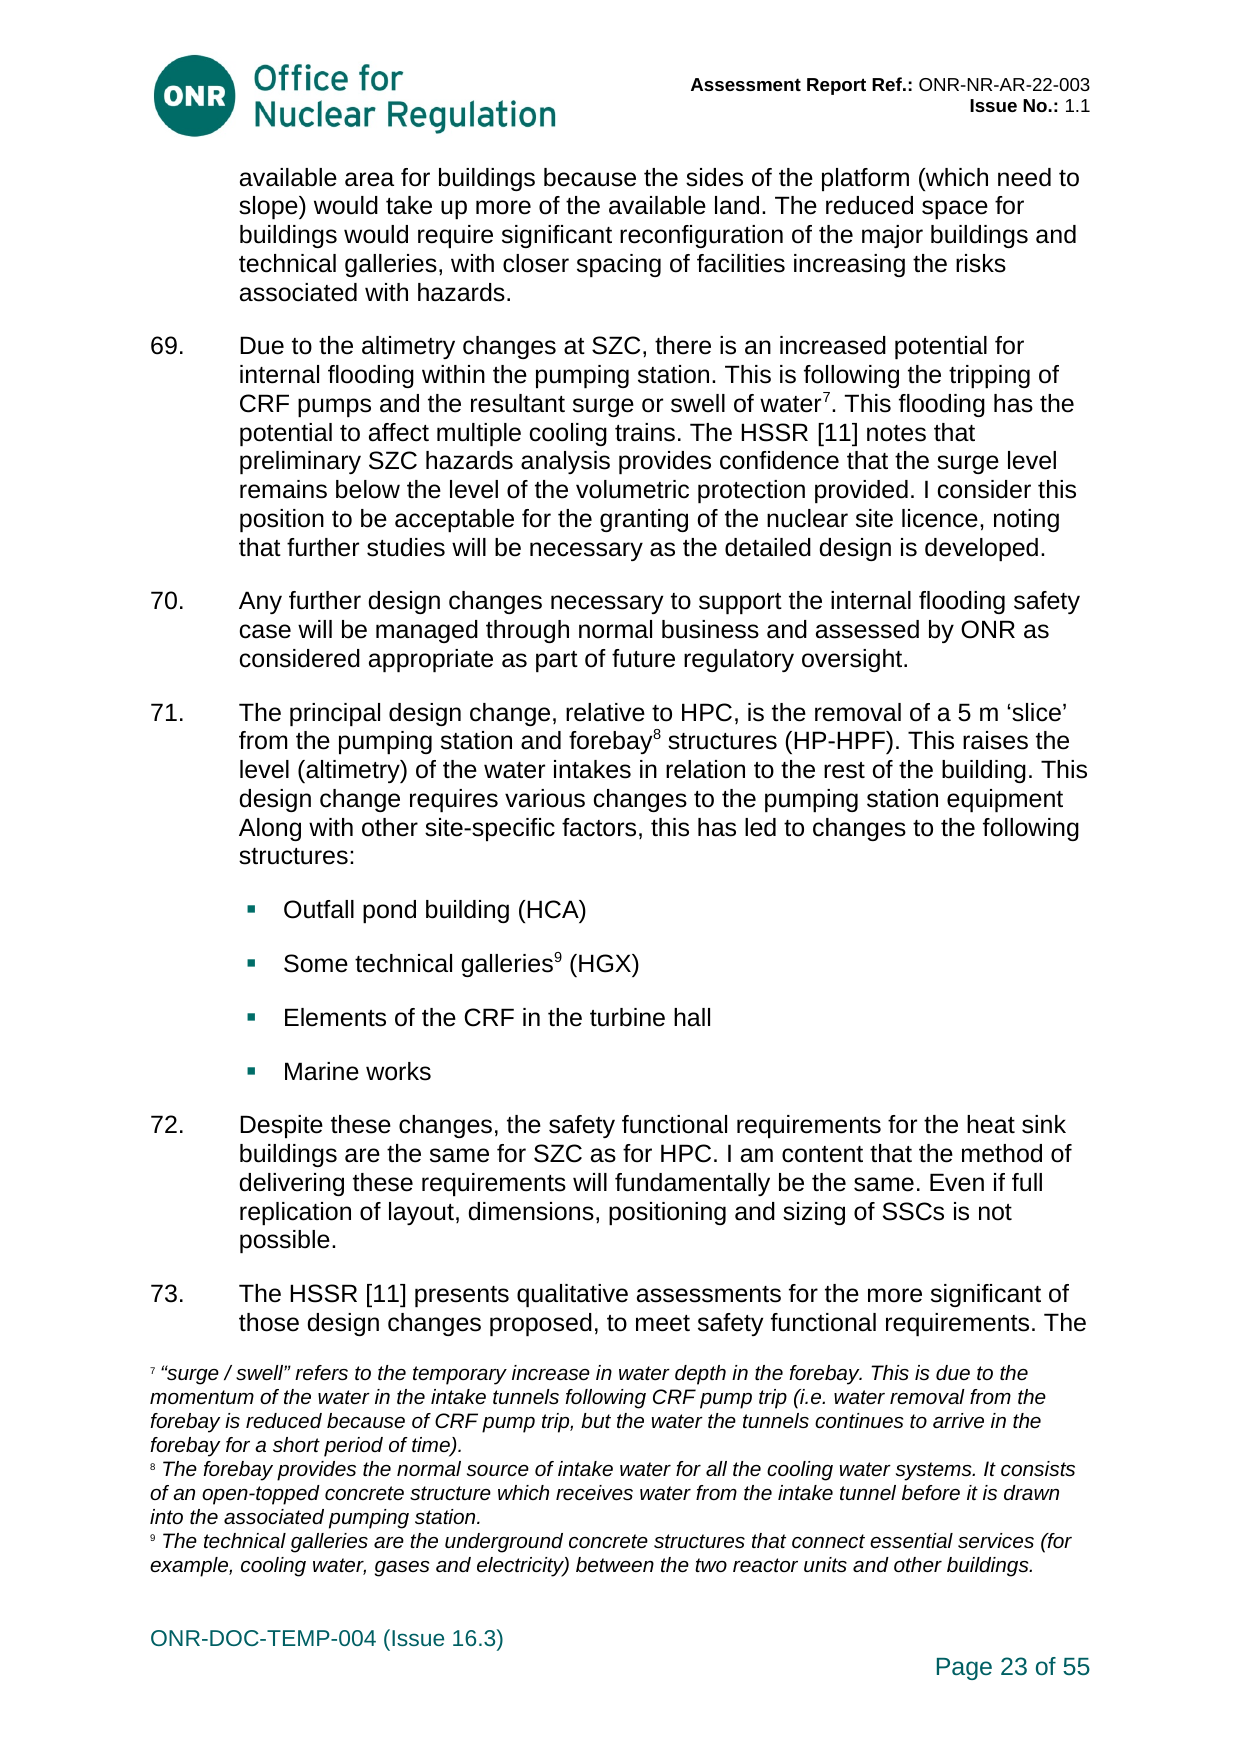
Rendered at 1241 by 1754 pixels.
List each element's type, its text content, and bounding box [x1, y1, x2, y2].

text The principal design change, relative to HPC, is the removal of a 5 m ‘slice’ from the pumping station and forebay structures (HP-HPF). This raises the level (altimetry) of the water intakes in relation to the rest of the building. This design change requires various changes to the pumping station equipment Along with other site-specific factors, this has led to changes to the following structures: [150, 697, 1090, 870]
picture [150, 51, 564, 139]
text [150, 1279, 1090, 1337]
text Marine works [245, 1057, 1090, 1085]
text Any further design changes necessary to support the internal flooding safety case will be managed through normal business and assessed by ONR as considered appropriate as part of future regulatory oversight. [150, 586, 1090, 672]
text Outfall pond building (HCA) [245, 895, 1090, 924]
text Elements of the CRF in the turbine hall [245, 1003, 1090, 1032]
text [150, 162, 1090, 306]
text Some technical galleries (HGX) [245, 949, 1090, 978]
text Due to the altimetry changes at SZC, there is an increased potential for internal flooding within the pumping station. This is following the tripping of CRF pumps and the resultant surge or swell of water. This flooding has the potential to affect multiple cooling trains. The HSSR notes that preliminary SZC hazards analysis provides confidence that the surge level remains below the level of the volumetric protection provided. I consider this position to be acceptable for the granting of the nuclear site licence, noting that further studies will be necessary as the detailed design is developed. [150, 331, 1090, 561]
text Despite these changes, the safety functional requirements for the heat sink buildings are the same for SZC as for HPC. I am content that the method of delivering these requirements will fundamentally be the same. Even if full replication of layout, dimensions, positioning and sizing of SSCs is not possible. [150, 1110, 1090, 1254]
